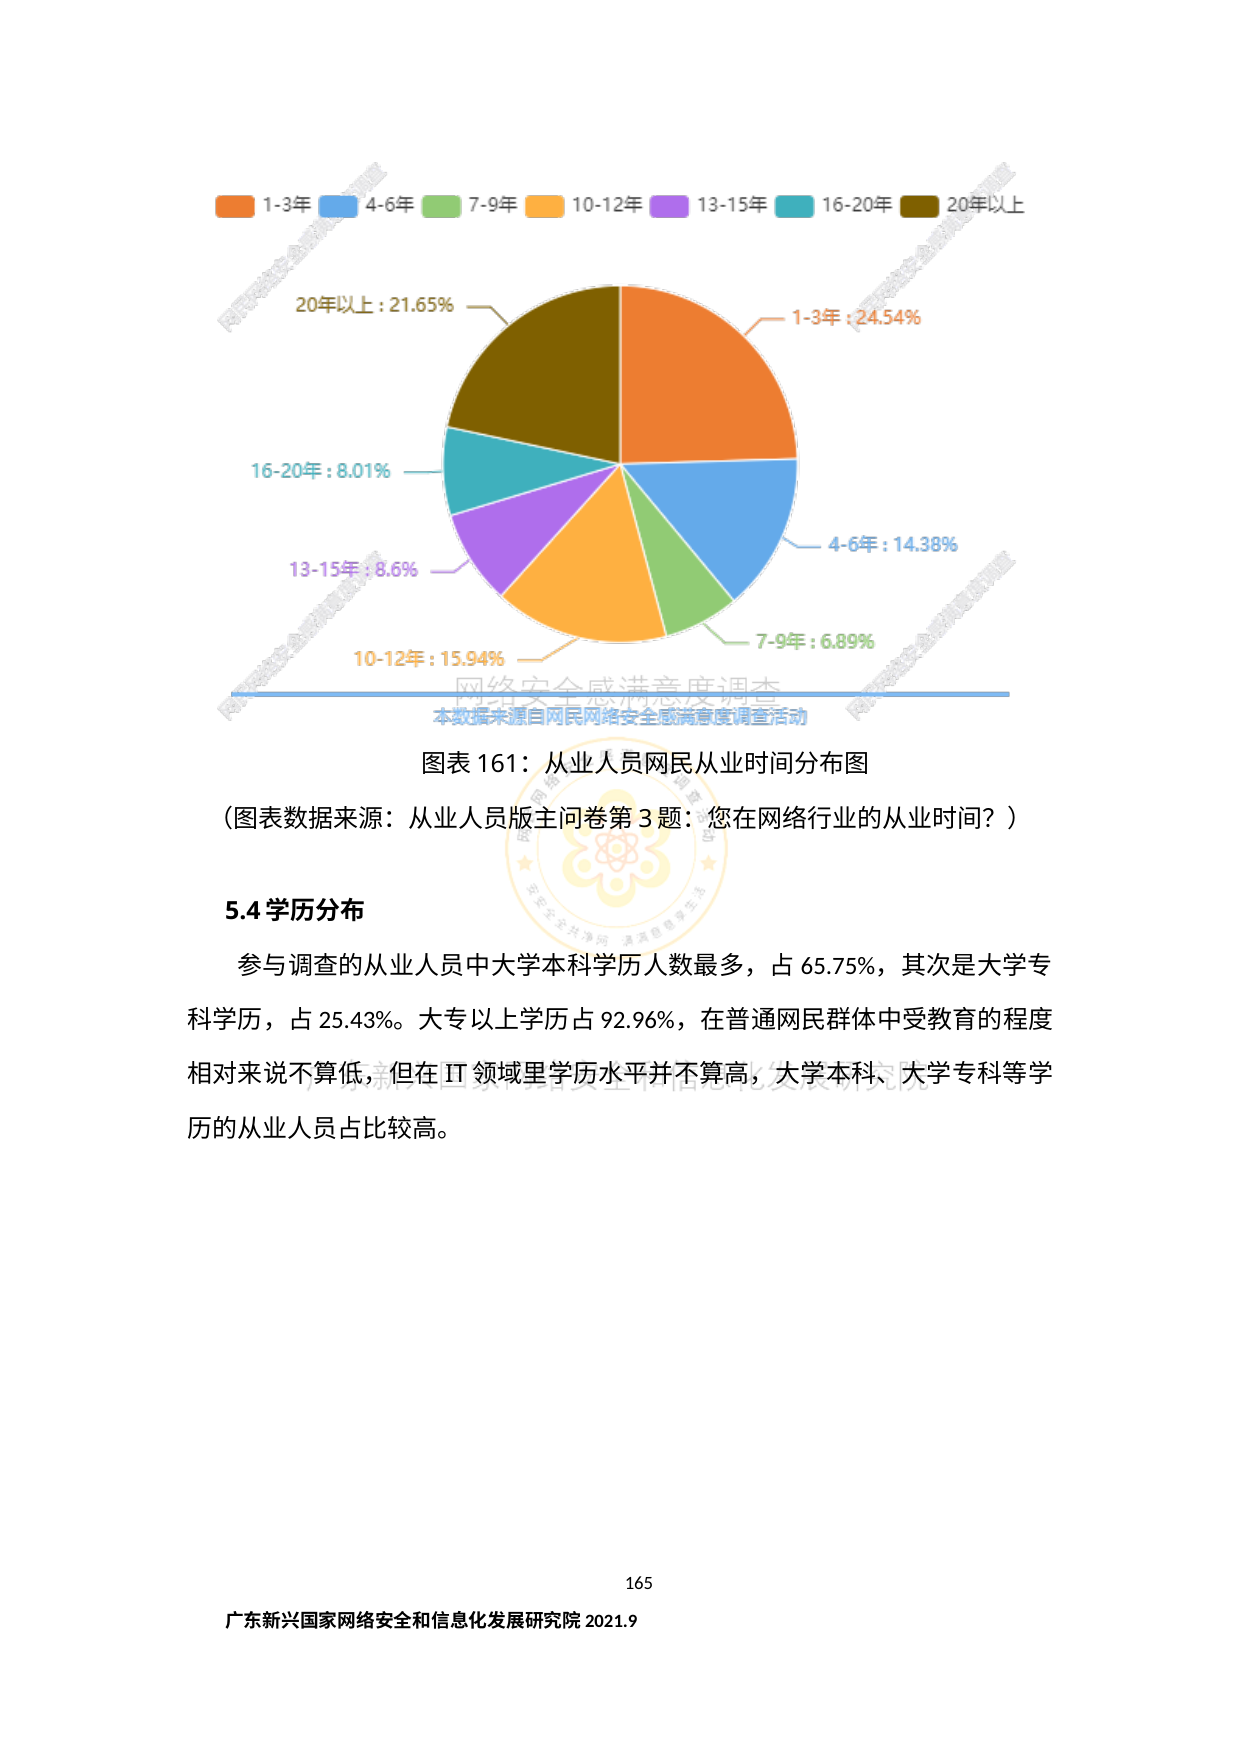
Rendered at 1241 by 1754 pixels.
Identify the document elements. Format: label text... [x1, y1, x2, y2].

subtitle 5.4学历分布 [187, 891, 1053, 927]
text （图表数据来源：从业人员版主问卷第3题：您在网络行业的从业时间？） [187, 798, 1053, 834]
text 参与调查的从业人员中大学本科学历人数最多，占65.75%，其次是大学专科学历，占25.43%。大专以上学历占92.96%，在普通网民群体中受教育的程度相对来说不算低，但在IT领域里学历水平并不算高，大学本科、大学专科等学历的从业人员占比较高。 [187, 945, 1053, 1144]
picture [202, 150, 1039, 744]
text 图表161：从业人员网民从业时间分布图 [187, 744, 1053, 780]
